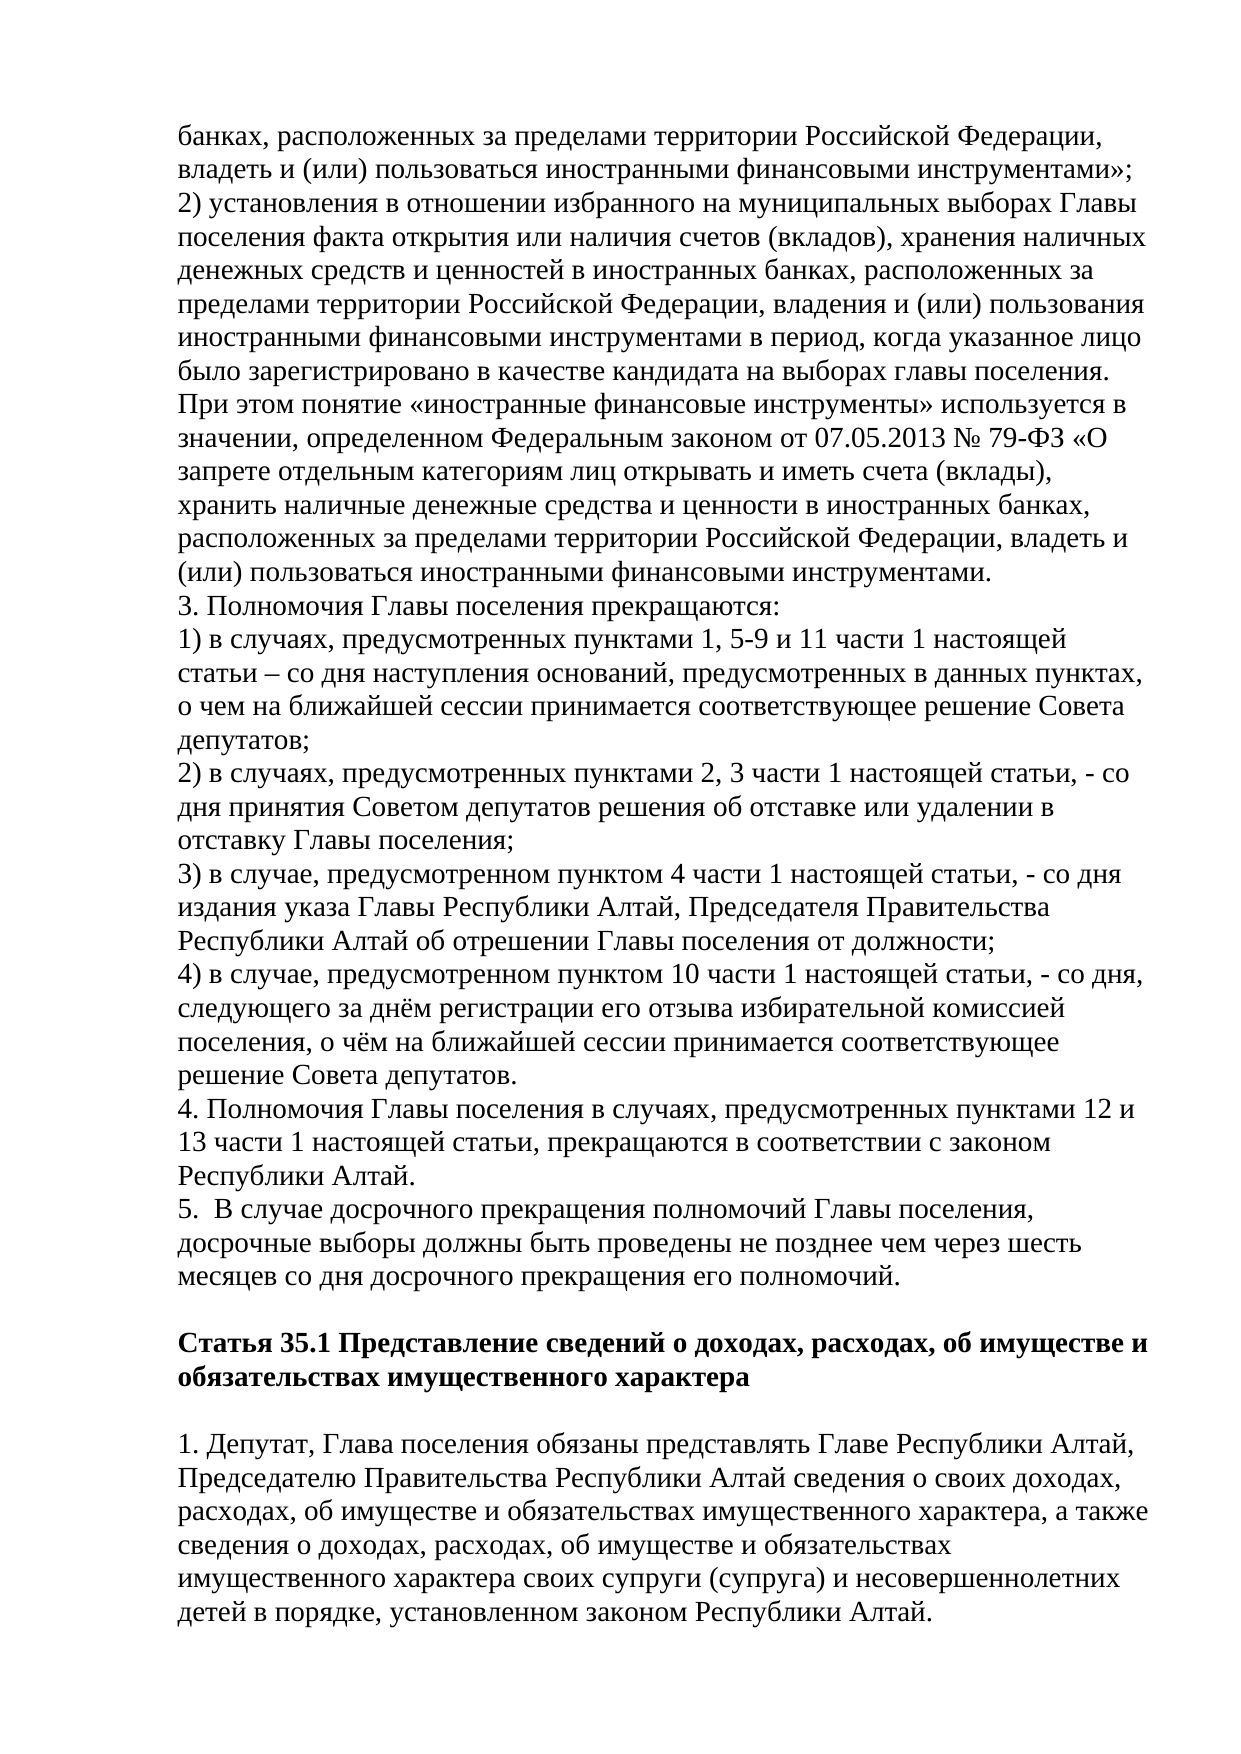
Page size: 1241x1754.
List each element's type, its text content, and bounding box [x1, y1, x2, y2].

text 4. Полномочия Главы поселения в случаях, предусмотренных пунктами 12 и 13 части 1 настоящей статьи, прекращаются в соответствии с законом Республики Алтай. [177, 1091, 1152, 1191]
text 1) в случаях, предусмотренных пунктами 1, 5-9 и 11 части 1 настоящей статьи – со дня наступления оснований, предусмотренных в данных пунктах, о чем на ближайшей сессии принимается соответствующее решение Совета депутатов; [177, 621, 1152, 755]
text 3. Полномочия Главы поселения прекращаются: [177, 588, 1152, 621]
text 5. В случае досрочного прекращения полномочий Главы поселения, досрочные выборы должны быть проведены не позднее чем через шесть месяцев со дня досрочного прекращения его полномочий. [177, 1191, 1152, 1292]
text При этом понятие «иностранные финансовые инструменты» используется в значении, определенном Федеральным законом от 07.05.2013 № 79-ФЗ «О запрете отдельным категориям лиц открывать и иметь счета (вклады), хранить наличные денежные средства и ценности в иностранных банках, расположенных за пределами территории Российской Федерации, владеть и (или) пользоваться иностранными финансовыми инструментами. [177, 386, 1152, 588]
text Статья 35.1 Представление сведений о доходах, расходах, об имуществе и обязательствах имущественного характера [177, 1326, 1152, 1393]
text 2) установления в отношении избранного на муниципальных выборах Главы поселения факта открытия или наличия счетов (вкладов), хранения наличных денежных средств и ценностей в иностранных банках, расположенных за пределами территории Российской Федерации, владения и (или) пользования иностранными финансовыми инструментами в период, когда указанное лицо было зарегистрировано в качестве кандидата на выборах главы поселения. [177, 185, 1152, 386]
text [177, 118, 1152, 185]
text 1. Депутат, Глава поселения обязаны представлять Главе Республики Алтай, Председателю Правительства Республики Алтай сведения о своих доходах, расходах, об имуществе и обязательствах имущественного характера, а также сведения о доходах, расходах, об имуществе и обязательствах имущественного характера своих супруги (супруга) и несовершеннолетних детей в порядке, установленном законом Республики Алтай. [177, 1426, 1152, 1627]
text 4) в случае, предусмотренном пунктом 10 части 1 настоящей статьи, - со дня, следующего за днём регистрации его отзыва избирательной комиссией поселения, о чём на ближайшей сессии принимается соответствующее решение Совета депутатов. [177, 957, 1152, 1091]
text 3) в случае, предусмотренном пунктом 4 части 1 настоящей статьи, - со дня издания указа Главы Республики Алтай, Председателя Правительства Республики Алтай об отрешении Главы поселения от должности; [177, 856, 1152, 957]
text 2) в случаях, предусмотренных пунктами 2, 3 части 1 настоящей статьи, - со дня принятия Советом депутатов решения об отставке или удалении в отставку Главы поселения; [177, 755, 1152, 856]
